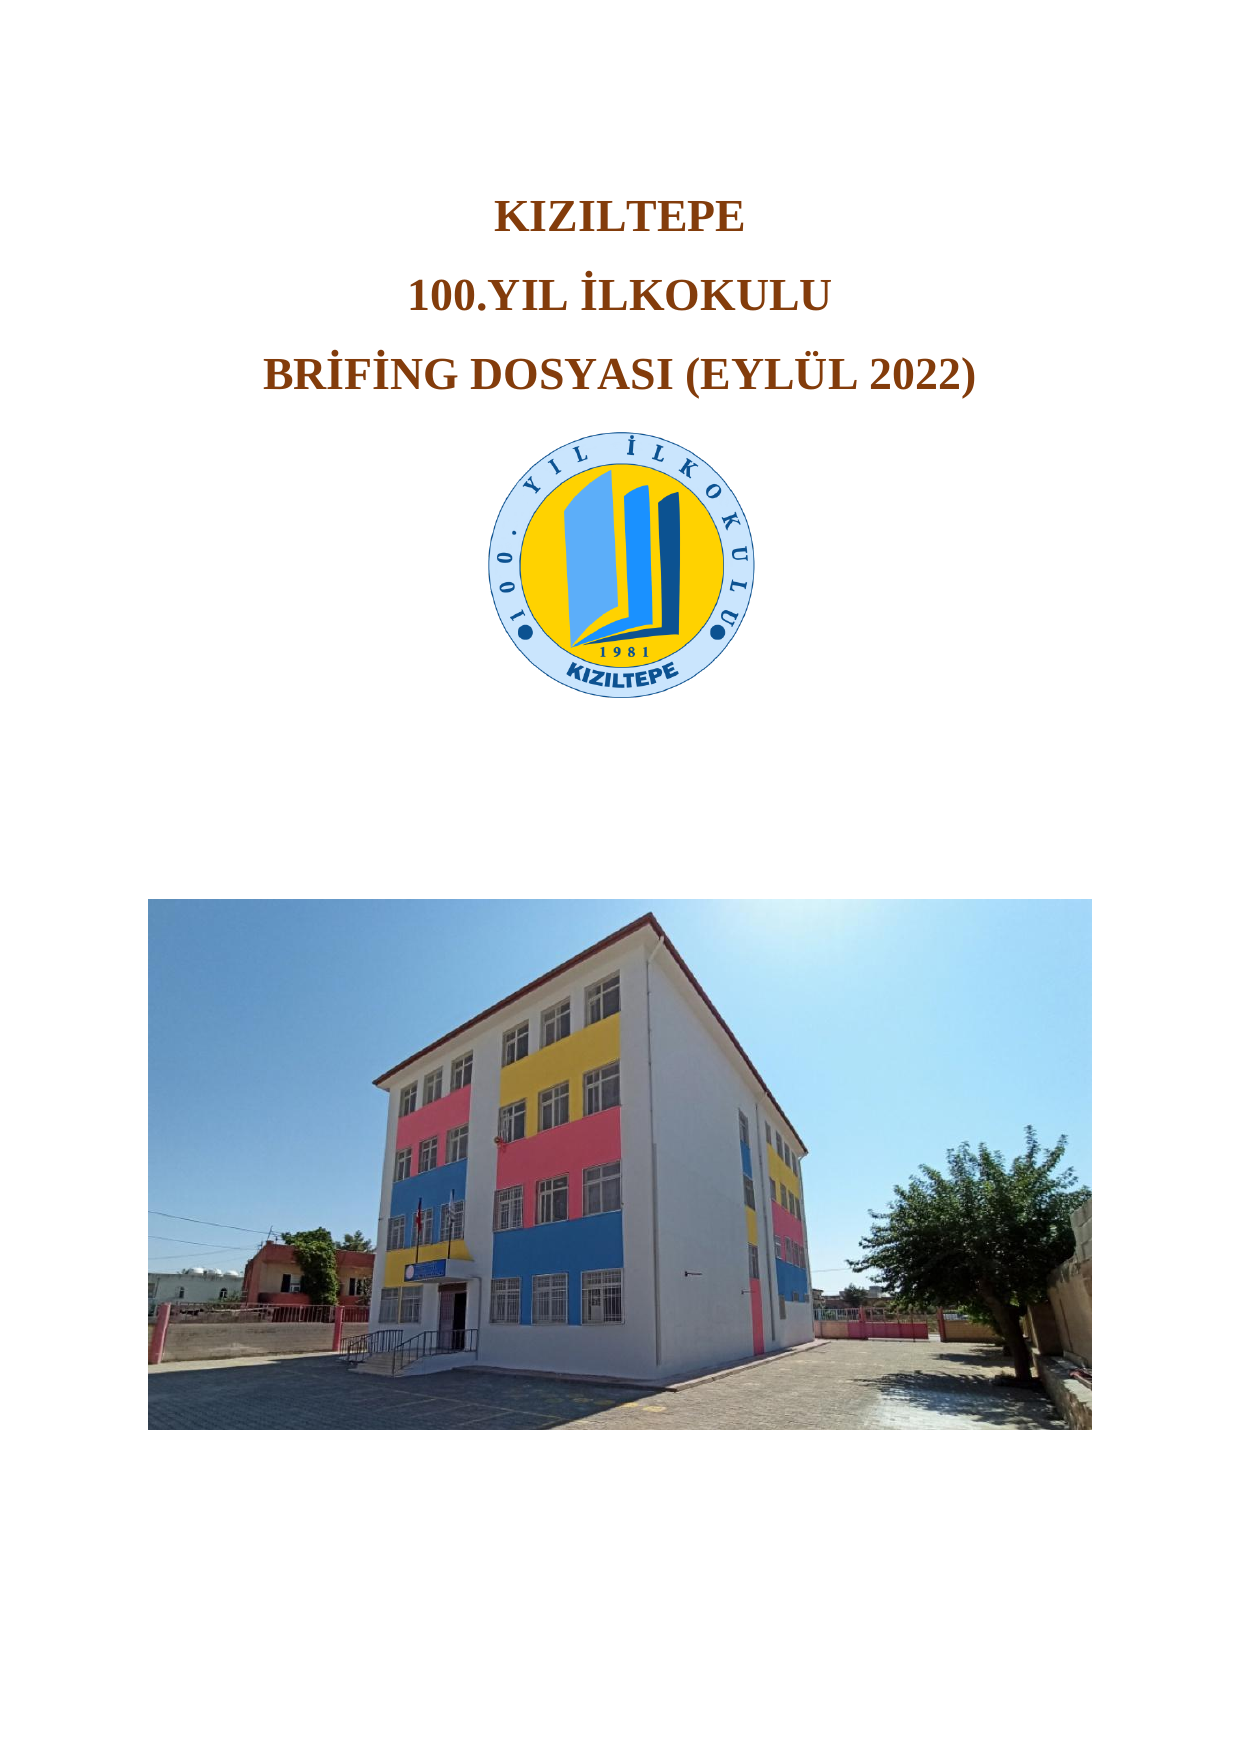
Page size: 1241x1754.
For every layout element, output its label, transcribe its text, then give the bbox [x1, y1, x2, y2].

text BRİFİNG DOSYASI (EYLÜL 2022) [148, 347, 1093, 399]
text KIZILTEPE [148, 189, 1093, 241]
picture [478, 426, 773, 704]
text 100.YIL İLKOKULU [148, 268, 1093, 321]
picture [148, 899, 1092, 1430]
